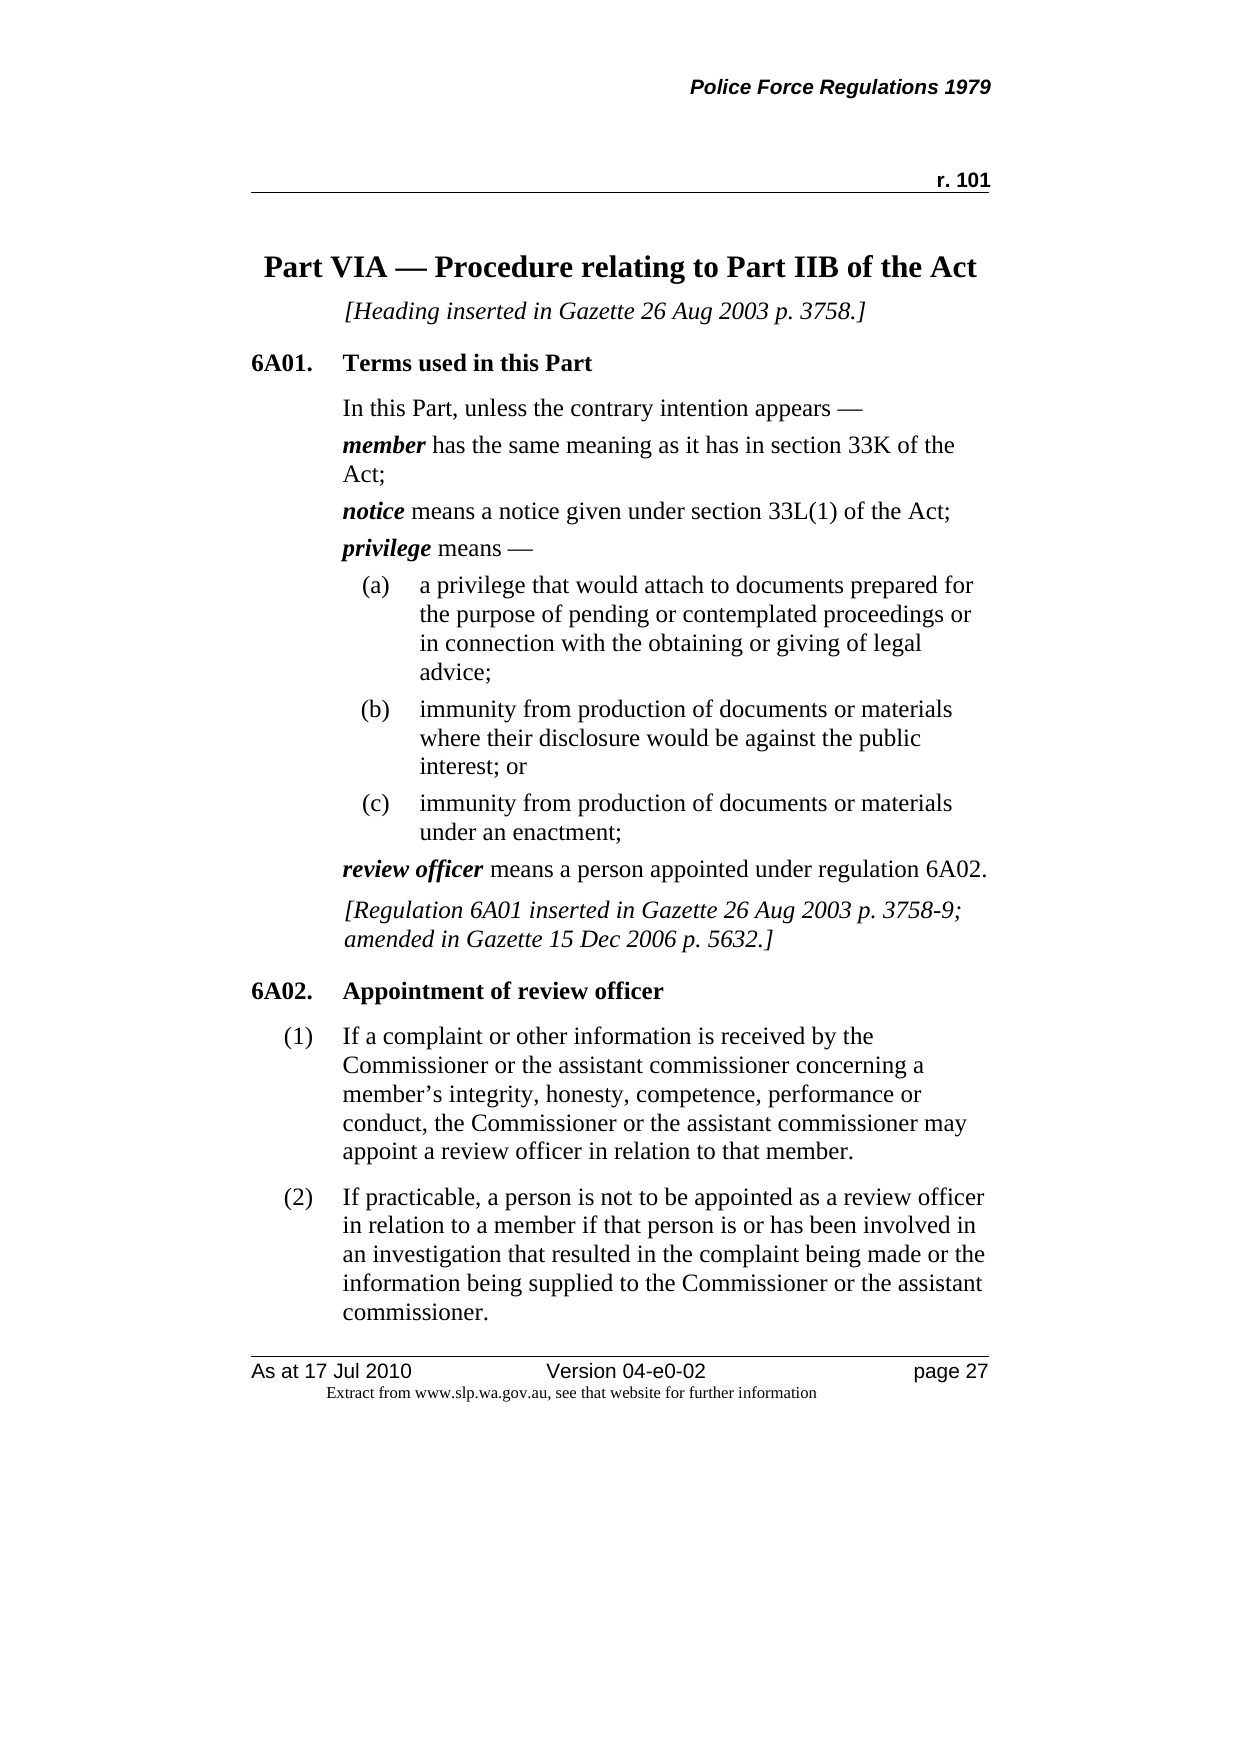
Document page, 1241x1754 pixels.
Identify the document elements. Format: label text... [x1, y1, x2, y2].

text privilege means — [251, 533, 989, 562]
text [Regulation 6A01 inserted in Gazette 26 Aug 2003 p. 3758-9; amended in Gazette 15 Dec 2006 p. 5632.] [251, 896, 989, 953]
text (c) immunity from production of documents or materials under an enactment; [251, 788, 989, 846]
text (a) a privilege that would attach to documents prepared for the purpose of pending or contemplated proceedings or in connection with the obtaining or giving of legal advice; [251, 571, 989, 686]
text member has the same meaning as it has in section 33K of the Act; [251, 431, 989, 488]
text notice means a notice given under section 33L(1) of the Act; [251, 496, 989, 525]
text review officer means a person appointed under regulation 6A02. [251, 854, 989, 883]
text (b) immunity from production of documents or materials where their disclosure would be against the public interest; or [251, 694, 989, 780]
text In this Part, unless the contrary intention appears — [251, 393, 989, 422]
text (1) If a complaint or other information is received by the Commissioner or the assistant commissioner concerning a member’s integrity, honesty, competence, performance or conduct, the Commissioner or the assistant commissioner may appoint a review officer in relation to that member. [251, 1021, 989, 1165]
text [Heading inserted in Gazette 26 Aug 2003 p. 3758.] [251, 296, 989, 325]
subtitle 6A02. Appointment of review officer [251, 976, 989, 1005]
subtitle Part VIA — Procedure relating to Part IIB of the Act [251, 248, 989, 284]
text (2) If practicable, a person is not to be appointed as a review officer in relation to a member if that person is or has been involved in an investigation that resulted in the complaint being made or the information being supplied to the Commissioner or the assistant commissioner. [251, 1182, 989, 1326]
subtitle 6A01. Terms used in this Part [251, 348, 989, 377]
